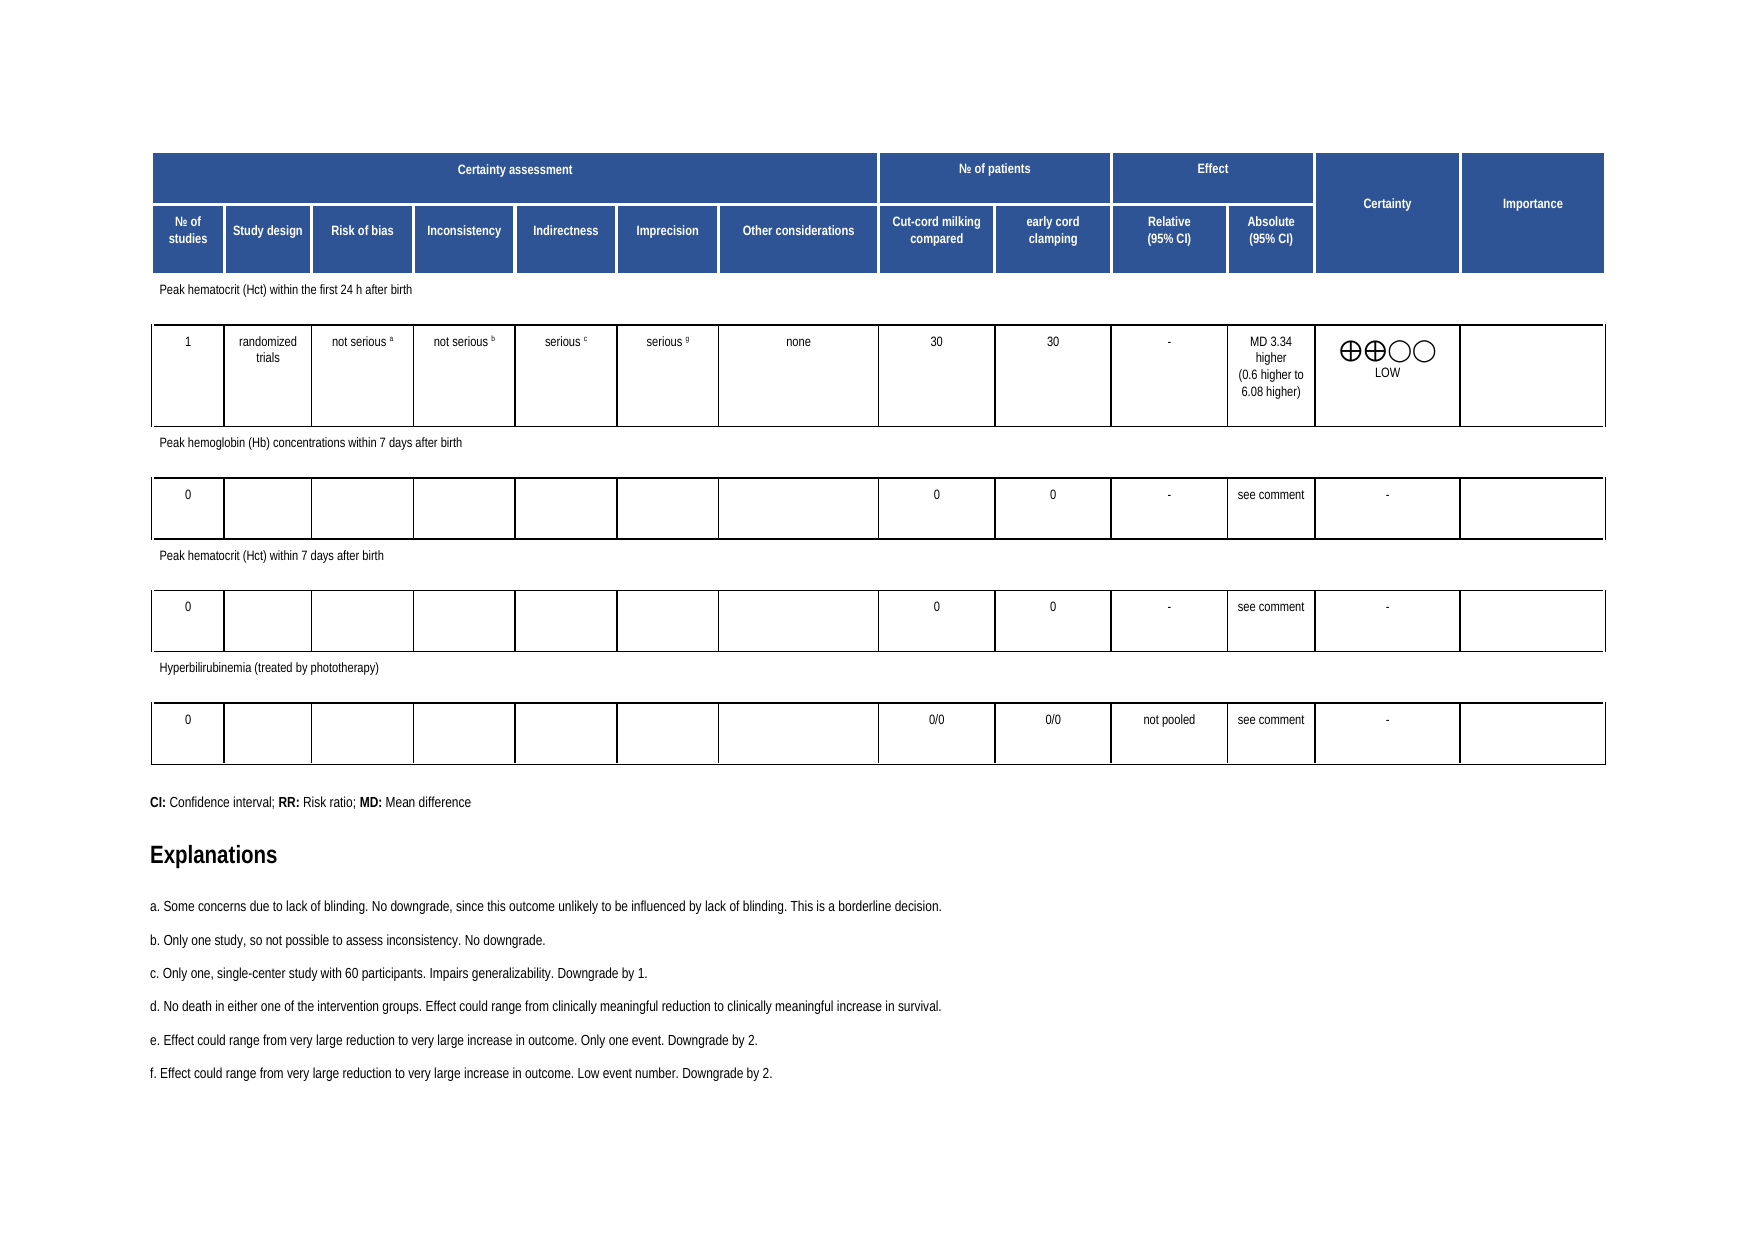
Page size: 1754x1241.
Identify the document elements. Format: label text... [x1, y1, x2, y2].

text CI: Confidence interval; RR: Risk ratio; MD: Mean difference [150, 794, 1604, 811]
table_cell Risk of bias [313, 206, 412, 273]
table_cell serious g [618, 326, 718, 426]
text b. Only one study, so not possible to assess inconsistency. No downgrade. [150, 931, 1604, 948]
table_cell [414, 479, 514, 538]
table_cell № of studies [153, 206, 223, 273]
table_cell [1461, 477, 1605, 538]
table_cell - [1112, 591, 1227, 651]
table_cell see comment [1228, 704, 1314, 763]
table_cell - [1316, 479, 1459, 538]
table_cell [1461, 324, 1605, 426]
table_cell [618, 591, 718, 651]
table_cell [719, 704, 878, 763]
table_cell [225, 479, 311, 538]
text a. Some concerns due to lack of blinding. No downgrade, since this outcome unlikely to be influenced by lack of blinding. This is a borderline decision. [150, 898, 1604, 915]
table_cell Peak hematocrit (Hct) within the first 24 h after birth [152, 276, 1606, 324]
table_cell - [1316, 704, 1459, 763]
table_cell - [1112, 326, 1227, 426]
table_cell Peak hematocrit (Hct) within 7 days after birth [152, 538, 1606, 590]
text d. No death in either one of the intervention groups. Effect could range from clinically meaningful reduction to clinically meaningful increase in survival. [150, 998, 1604, 1015]
table_header Certainty assessment [153, 153, 877, 203]
table_cell [618, 479, 718, 538]
table_cell Study design [226, 206, 310, 273]
table_cell Inconsistency [415, 206, 513, 273]
text e. Effect could range from very large reduction to very large increase in outcome. Only one event. Downgrade by 2. [150, 1032, 1604, 1048]
table_cell 0/0 [996, 704, 1110, 763]
table_cell 0 [152, 477, 223, 538]
table_cell [618, 704, 718, 763]
table_cell ⨁⨁◯◯ LOW [1316, 326, 1459, 426]
table_cell [516, 591, 616, 651]
table_cell [516, 479, 616, 538]
table_cell not serious a [312, 326, 413, 426]
table_cell [414, 704, 514, 763]
table_cell [1461, 702, 1605, 763]
table_cell 1 [152, 324, 223, 426]
table_cell 0 [879, 479, 994, 538]
table_cell 0 [152, 590, 223, 651]
table_cell [312, 591, 413, 651]
table_header Importance [1462, 153, 1604, 273]
table_cell [225, 704, 311, 763]
table_cell Relative (95% CI) [1113, 206, 1226, 273]
table_cell [719, 479, 878, 538]
table_cell [516, 704, 616, 763]
table_cell 0 [996, 591, 1110, 651]
table_cell see comment [1228, 479, 1314, 538]
table_cell [719, 591, 878, 651]
table_cell 30 [996, 326, 1110, 426]
table_cell serious c [516, 326, 616, 426]
table_cell [312, 704, 413, 763]
table_cell 0 [152, 702, 223, 763]
table_cell see comment [1228, 591, 1314, 651]
table_cell [1461, 590, 1605, 651]
table_cell randomized trials [225, 326, 311, 426]
table_cell Imprecision [618, 206, 717, 273]
table_cell none [719, 326, 878, 426]
table_header № of patients [880, 153, 1110, 203]
table_header Certainty [1316, 153, 1459, 273]
table_cell Hyperbilirubinemia (treated by phototherapy) [152, 651, 1606, 702]
table_cell 0 [879, 591, 994, 651]
table_cell - [1112, 479, 1227, 538]
table_cell early cord clamping [996, 206, 1110, 273]
table_cell Absolute (95% CI) [1229, 206, 1313, 273]
table_cell 0 [996, 479, 1110, 538]
table_cell - [1316, 591, 1459, 651]
table_cell [225, 591, 311, 651]
text f. Effect could range from very large reduction to very large increase in outcome. Low event number. Downgrade by 2. [150, 1065, 1604, 1082]
table_cell not serious b [414, 326, 514, 426]
table_cell Indirectness [517, 206, 615, 273]
table_cell MD 3.34 higher (0.6 higher to 6.08 higher) [1228, 326, 1314, 426]
table_cell not pooled [1112, 704, 1227, 763]
table_cell 0/0 [879, 704, 994, 763]
table_header Effect [1113, 153, 1313, 203]
subtitle Explanations [150, 840, 1604, 869]
table_cell Other considerations [720, 206, 877, 273]
table_cell Cut-cord milking compared [880, 206, 993, 273]
table_cell Peak hemoglobin (Hb) concentrations within 7 days after birth [152, 426, 1606, 477]
table_cell [414, 591, 514, 651]
table_cell 30 [879, 326, 994, 426]
table_cell [312, 479, 413, 538]
text c. Only one, single-center study with 60 participants. Impairs generalizability. Downgrade by 1. [150, 965, 1604, 982]
